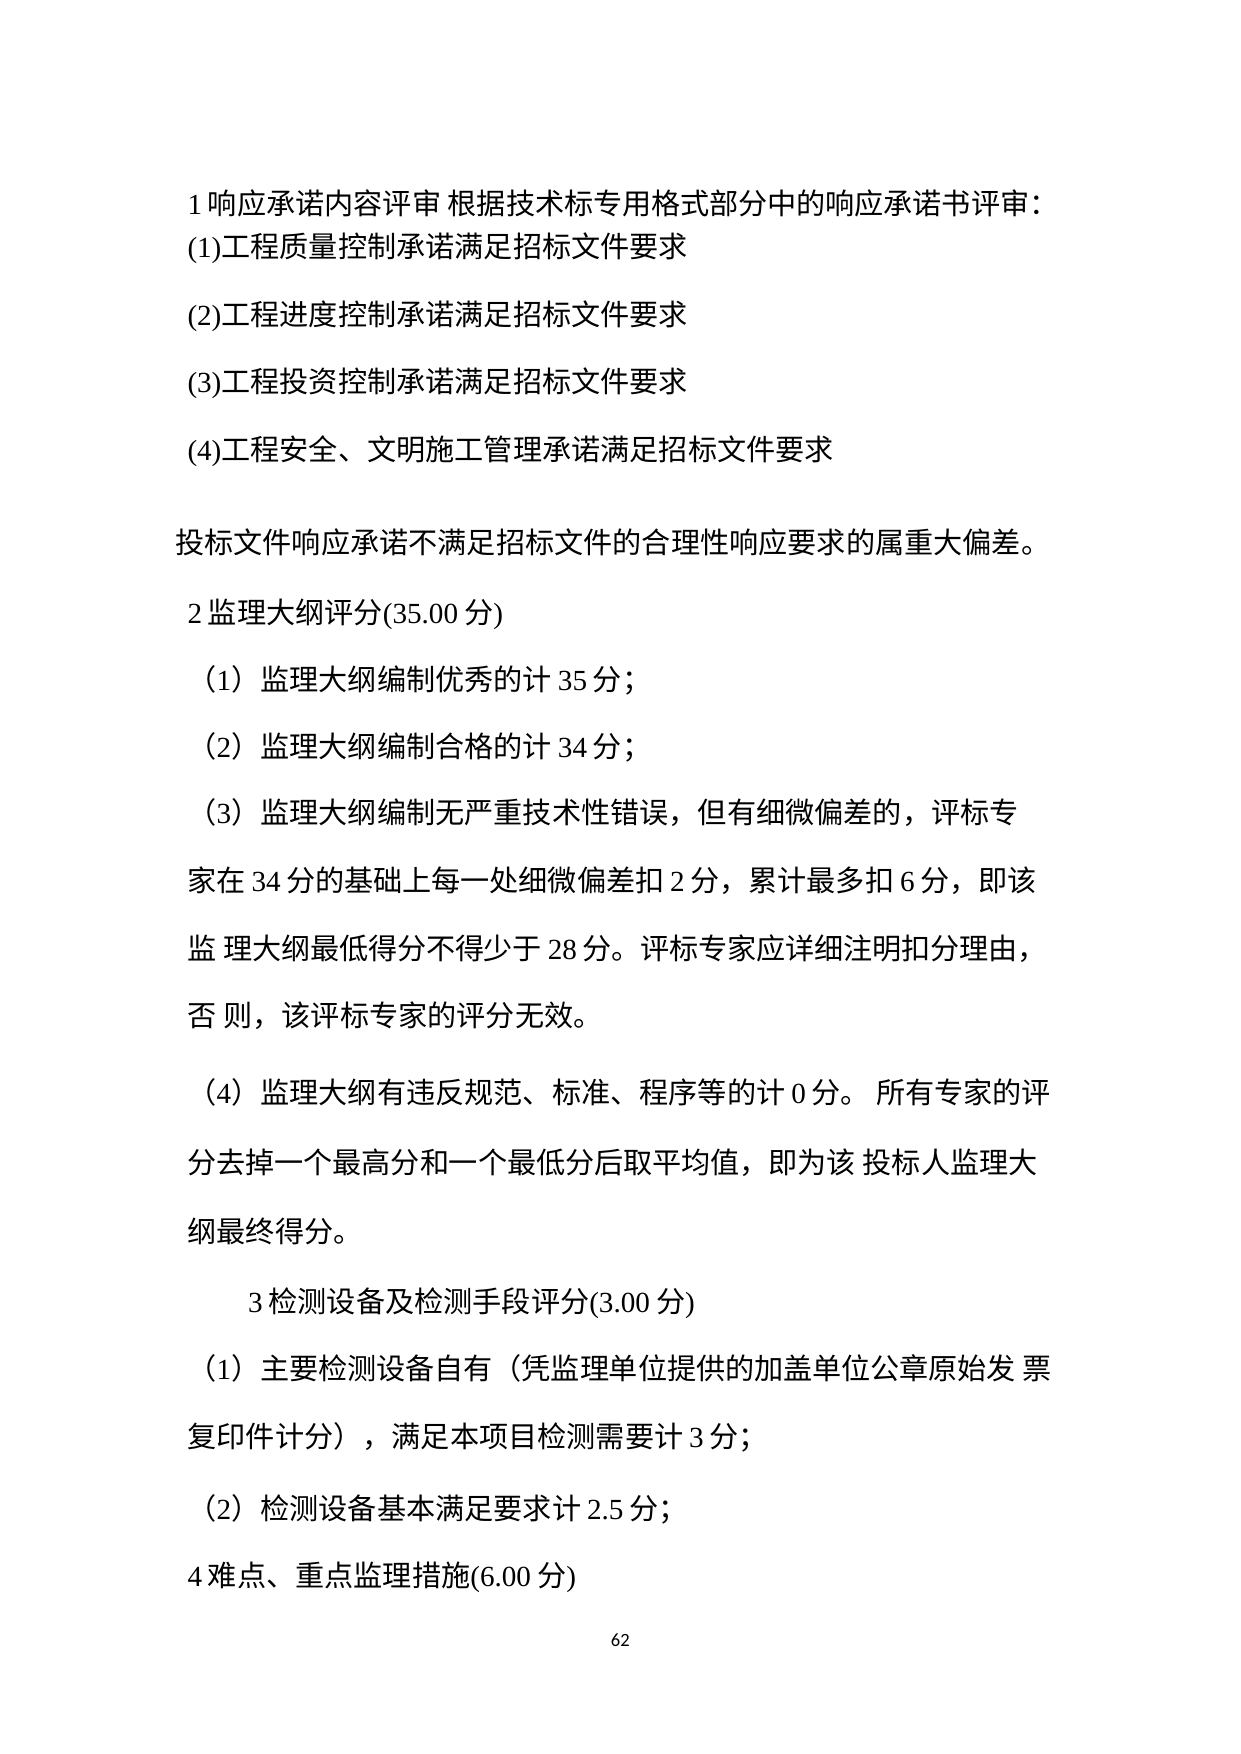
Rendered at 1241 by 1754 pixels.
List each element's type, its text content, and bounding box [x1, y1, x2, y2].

text 2监理大纲评分(35.00分) [187, 589, 1054, 632]
text （2）监理大纲编制合格的计34分； [187, 723, 1054, 766]
text （2）检测设备基本满足要求计2.5分； [187, 1486, 1054, 1528]
text 投标文件响应承诺不满足招标文件的合理性响应要求的属重大偏差。 [175, 519, 1054, 561]
text （3）监理大纲编制无严重技术性错误，但有细微偏差的，评标专 家在34分的基础上每一处细微偏差扣2分，累计最多扣6分，即该监 理大纲最低得分不得少于28分。评标专家应详细注明扣分理由，否 则，该评标专家的评分无效。 [187, 790, 1054, 1035]
text （1）主要检测设备自有（凭监理单位提供的加盖单位公章原始发 票复印件计分），满足本项目检测需要计3分； [187, 1346, 1054, 1456]
text (1)工程质量控制承诺满足招标文件要求 [187, 223, 850, 266]
text 4难点、重点监理措施(6.00分) [187, 1553, 850, 1595]
text （1）监理大纲编制优秀的计35分； [187, 656, 1054, 699]
text 3检测设备及检测手段评分(3.00分) [175, 1279, 1054, 1321]
text (3)工程投资控制承诺满足招标文件要求 [187, 359, 850, 401]
text 1响应承诺内容评审 根据技术标专用格式部分中的响应承诺书评审： [187, 181, 1054, 223]
text （4）监理大纲有违反规范、标准、程序等的计0分。 所有专家的评分去掉一个最高分和一个最低分后取平均值，即为该 投标人监理大纲最终得分。 [187, 1069, 1054, 1251]
text (2)工程进度控制承诺满足招标文件要求 [187, 291, 850, 333]
text (4)工程安全、文明施工管理承诺满足招标文件要求 [187, 427, 850, 469]
